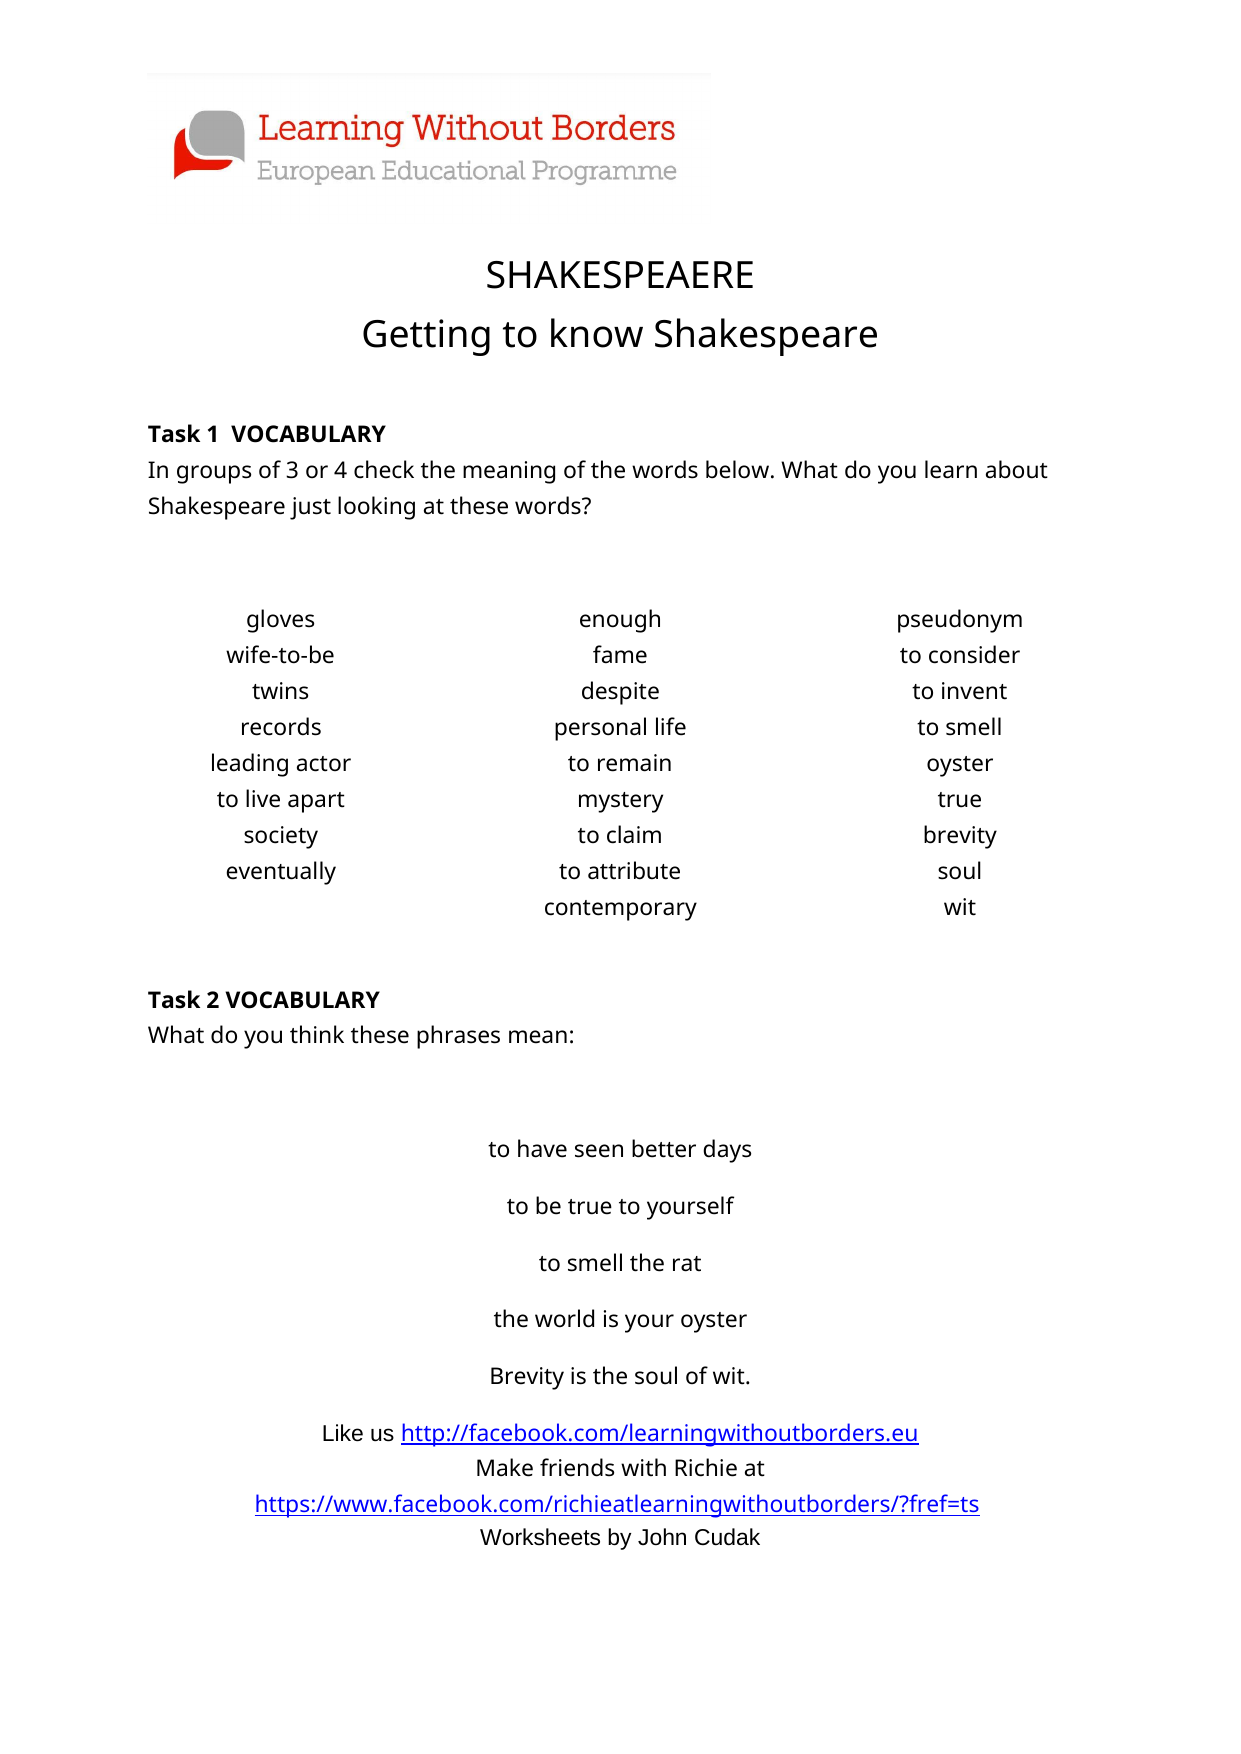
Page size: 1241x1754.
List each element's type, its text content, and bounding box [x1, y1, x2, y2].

text to consider [827, 639, 1093, 671]
text Brevity is the soul of wit. [148, 1360, 1093, 1391]
text enough fame [487, 603, 753, 671]
text SHAKESPEAERE Getting to know Shakespeare [148, 248, 1093, 358]
text mystery [487, 783, 753, 814]
text to smell the rat [148, 1247, 1093, 1278]
text to live apart [148, 783, 413, 814]
text soul [827, 855, 1093, 886]
text to have seen better days [148, 1133, 1093, 1164]
text society eventually [148, 819, 413, 886]
text oyster [827, 747, 1093, 778]
text gloves [148, 603, 413, 634]
text wit [827, 891, 1093, 922]
text to invent [827, 675, 1093, 706]
text to claim [487, 819, 753, 850]
text brevity [827, 819, 1093, 850]
text twins [148, 675, 413, 706]
text records leading actor [148, 711, 413, 778]
text the world is your oyster [148, 1303, 1093, 1334]
text to attribute [487, 855, 753, 886]
text wife-to-be [148, 639, 413, 671]
text Task 1 VOCABULARY In groups of 3 or 4 check the meaning of the words below. What do you learn about Shakespeare just looking at these words? [148, 418, 1093, 521]
text despite [487, 675, 753, 706]
text Task 2 VOCABULARY What do you think these phrases mean: [148, 983, 1093, 1051]
text true [827, 783, 1093, 814]
text pseudonym [827, 603, 1093, 634]
picture [147, 73, 711, 224]
text to be true to yourself [148, 1190, 1093, 1221]
text contemporary [487, 891, 753, 922]
text personal life to remain [487, 711, 753, 778]
text to smell [827, 711, 1093, 742]
